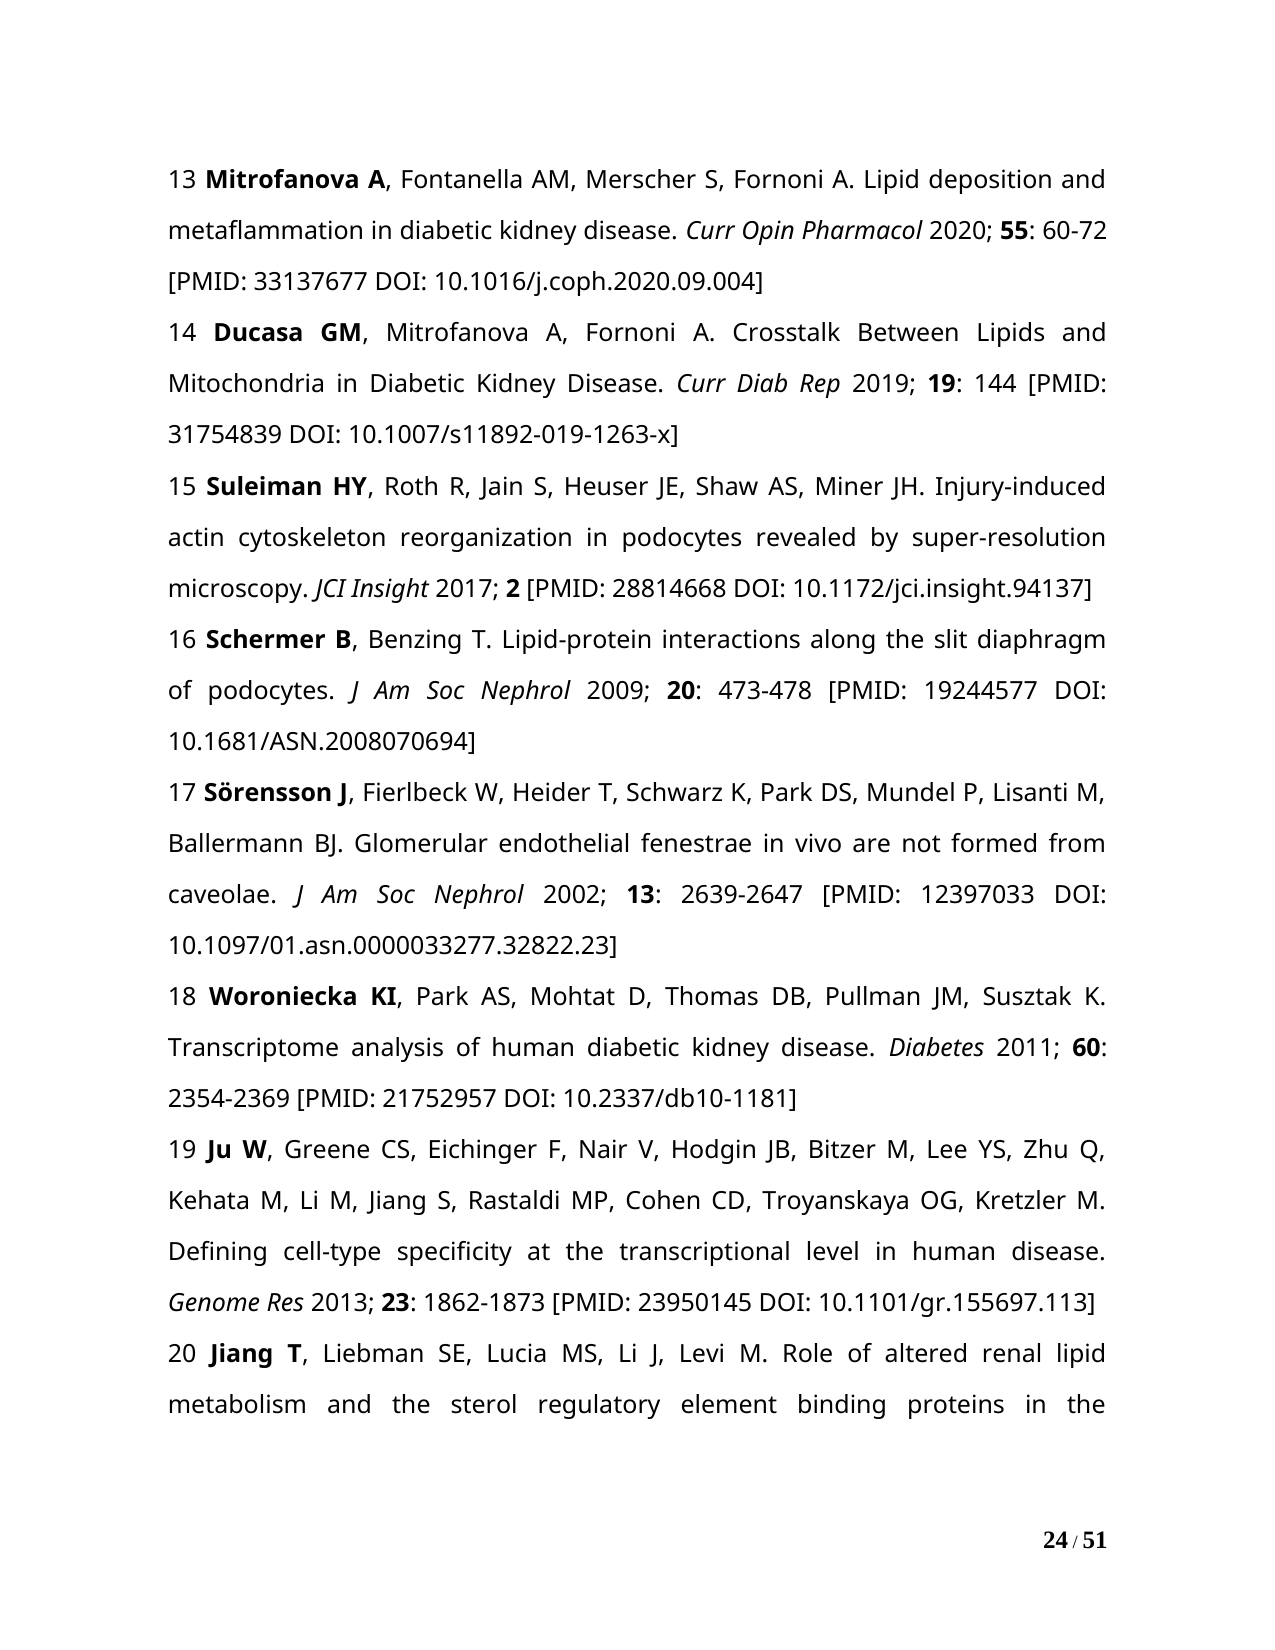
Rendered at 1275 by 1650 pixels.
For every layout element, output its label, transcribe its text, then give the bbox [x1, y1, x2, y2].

text 15 Suleiman HY, Roth R, Jain S, Heuser JE, Shaw AS, Miner JH. Injury-induced actin cytoskeleton reorganization in podocytes revealed by super-resolution microscopy. JCI Insight 2017; 2 [PMID: 28814668 DOI: 10.1172/jci.insight.94137] [168, 468, 1107, 604]
text 19 Ju W, Greene CS, Eichinger F, Nair V, Hodgin JB, Bitzer M, Lee YS, Zhu Q, Kehata M, Li M, Jiang S, Rastaldi MP, Cohen CD, Troyanskaya OG, Kretzler M. Defining cell-type specificity at the transcriptional level in human disease. Genome Res 2013; 23: 1862-1873 [PMID: 23950145 DOI: 10.1101/gr.155697.113] [168, 1132, 1107, 1319]
text 14 Ducasa GM, Mitrofanova A, Fornoni A. Crosstalk Between Lipids and Mitochondria in Diabetic Kidney Disease. Curr Diab Rep 2019; 19: 144 [PMID: 31754839 DOI: 10.1007/s11892-019-1263-x] [168, 315, 1107, 451]
text 16 Schermer B, Benzing T. Lipid-protein interactions along the slit diaphragm of podocytes. J Am Soc Nephrol 2009; 20: 473-478 [PMID: 19244577 DOI: 10.1681/ASN.2008070694] [168, 621, 1107, 757]
text 18 Woroniecka KI, Park AS, Mohtat D, Thomas DB, Pullman JM, Susztak K. Transcriptome analysis of human diabetic kidney disease. Diabetes 2011; 60: 2354-2369 [PMID: 21752957 DOI: 10.2337/db10-1181] [168, 978, 1107, 1115]
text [168, 1336, 1107, 1421]
text 13 Mitrofanova A, Fontanella AM, Merscher S, Fornoni A. Lipid deposition and metaflammation in diabetic kidney disease. Curr Opin Pharmacol 2020; 55: 60-72 [PMID: 33137677 DOI: 10.1016/j.coph.2020.09.004] [168, 162, 1107, 298]
text 17 Sörensson J, Fierlbeck W, Heider T, Schwarz K, Park DS, Mundel P, Lisanti M, Ballermann BJ. Glomerular endothelial fenestrae in vivo are not formed from caveolae. J Am Soc Nephrol 2002; 13: 2639-2647 [PMID: 12397033 DOI: 10.1097/01.asn.0000033277.32822.23] [168, 774, 1107, 962]
